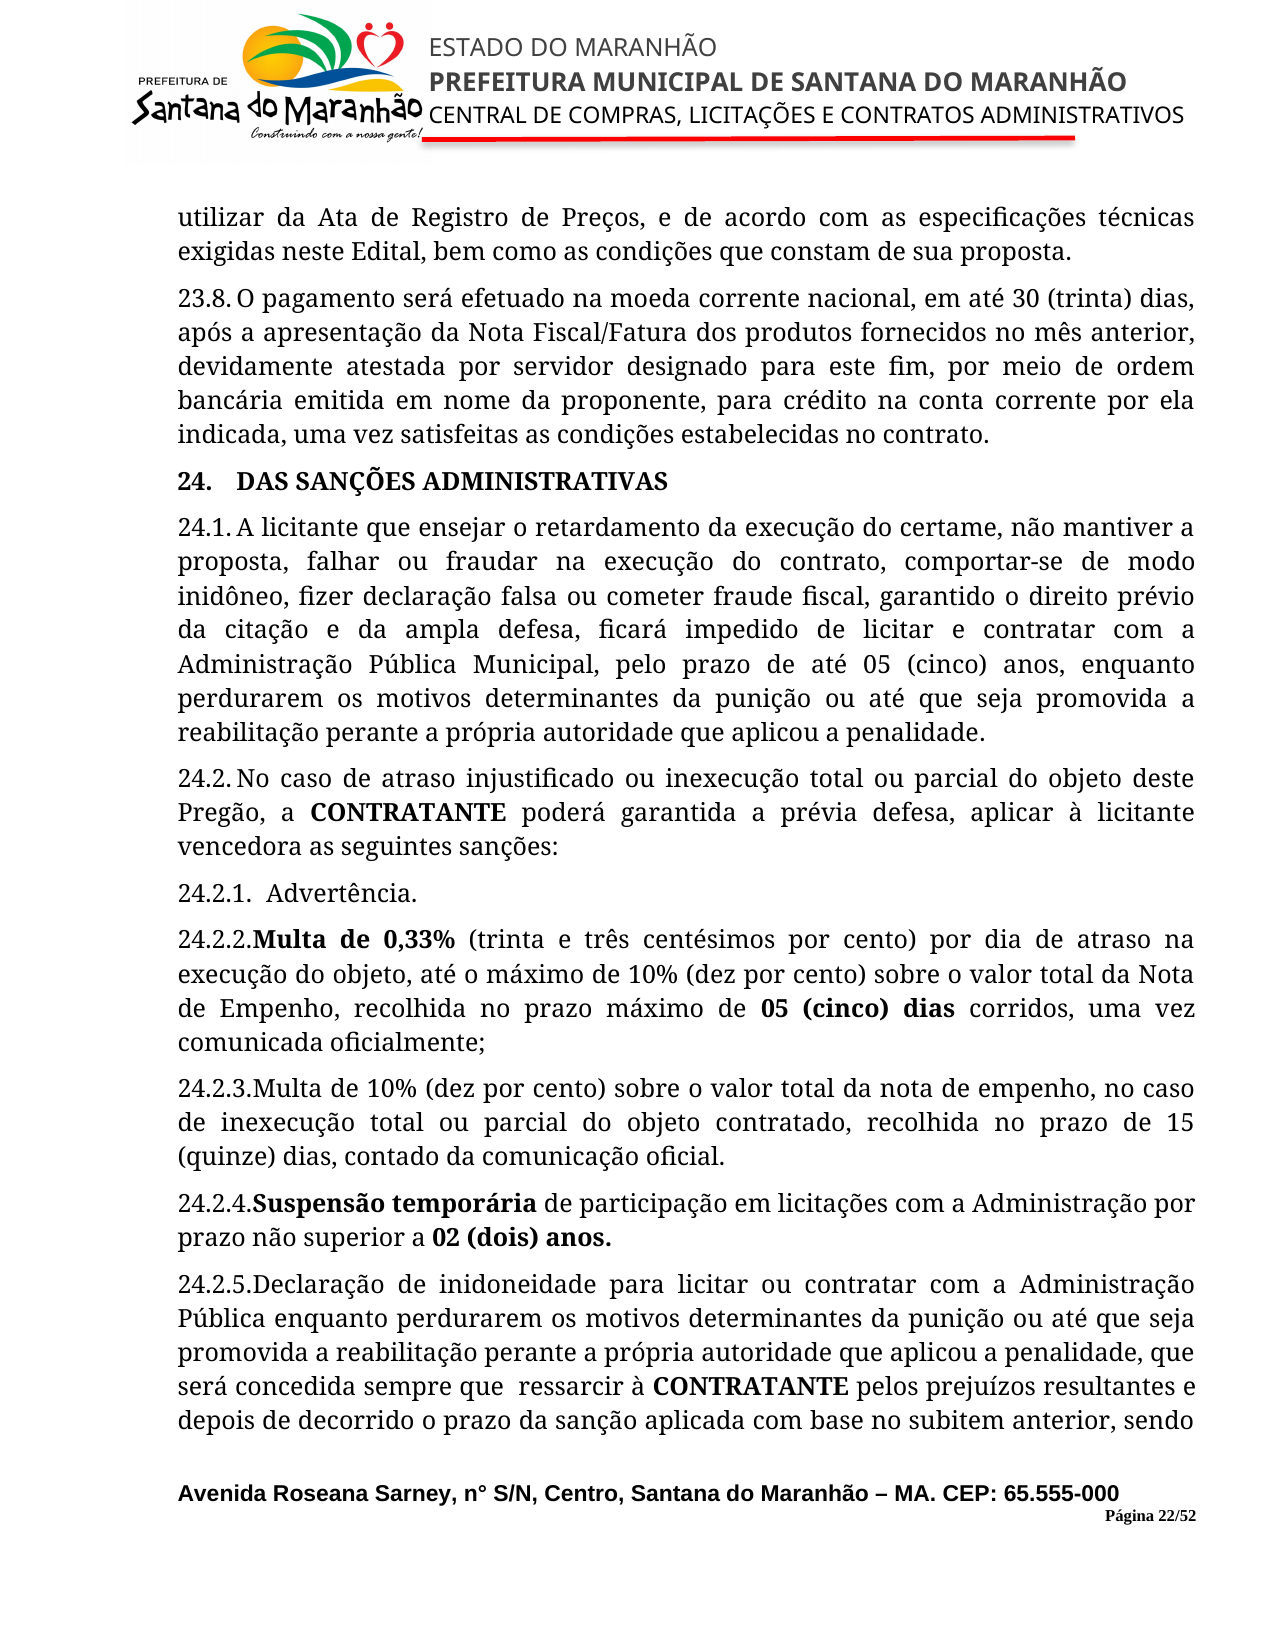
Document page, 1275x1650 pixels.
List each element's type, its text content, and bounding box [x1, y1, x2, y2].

list O pagamento será efetuado na moeda corrente nacional, em até 30 (trinta) dias, após a apresentação da Nota Fiscal/Fatura dos produtos fornecidos no mês anterior, devidamente atestada por servidor designado para este fim, por meio de ordem bancária emitida em nome da proponente, para crédito na conta corrente por ela indicada, uma vez satisfeitas as condições estabelecidas no contrato. [177, 281, 1196, 451]
list Multa de 0,33% (trinta e três centésimos por cento) por dia de atraso na execução do objeto, até o máximo de 10% (dez por cento) sobre o valor total da Nota de Empenho, recolhida no prazo máximo de 05 (cinco) dias corridos, uma vez comunicada oficialmente; [177, 922, 1196, 1058]
picture [124, 0, 432, 164]
list Multa de 10% (dez por cento) sobre o valor total da nota de empenho, no caso de inexecução total ou parcial do objeto contratado, recolhida no prazo de 15 (quinze) dias, contado da comunicação oficial. [177, 1071, 1196, 1173]
list Suspensão temporária de participação em licitações com a Administração por prazo não superior a 02 (dois) anos. [177, 1186, 1196, 1254]
list DAS SANÇÕES ADMINISTRATIVAS [177, 463, 1196, 497]
list A licitante que ensejar o retardamento da execução do certame, não mantiver a proposta, falhar ou fraudar na execução do contrato, comportar-se de modo inidôneo, fizer declaração falsa ou cometer fraude fiscal, garantido o direito prévio da citação e da ampla defesa, ficará impedido de licitar e contratar com a Administração Pública Municipal, pelo prazo de até 05 (cinco) anos, enquanto perdurarem os motivos determinantes da punição ou até que seja promovida a reabilitação perante a própria autoridade que aplicou a penalidade. [177, 510, 1196, 748]
list No caso de atraso injustificado ou inexecução total ou parcial do objeto deste Pregão, a CONTRATANTE poderá garantida a prévia defesa, aplicar à licitante vencedora as seguintes sanções: [177, 761, 1196, 863]
list Advertência. [177, 876, 1196, 910]
